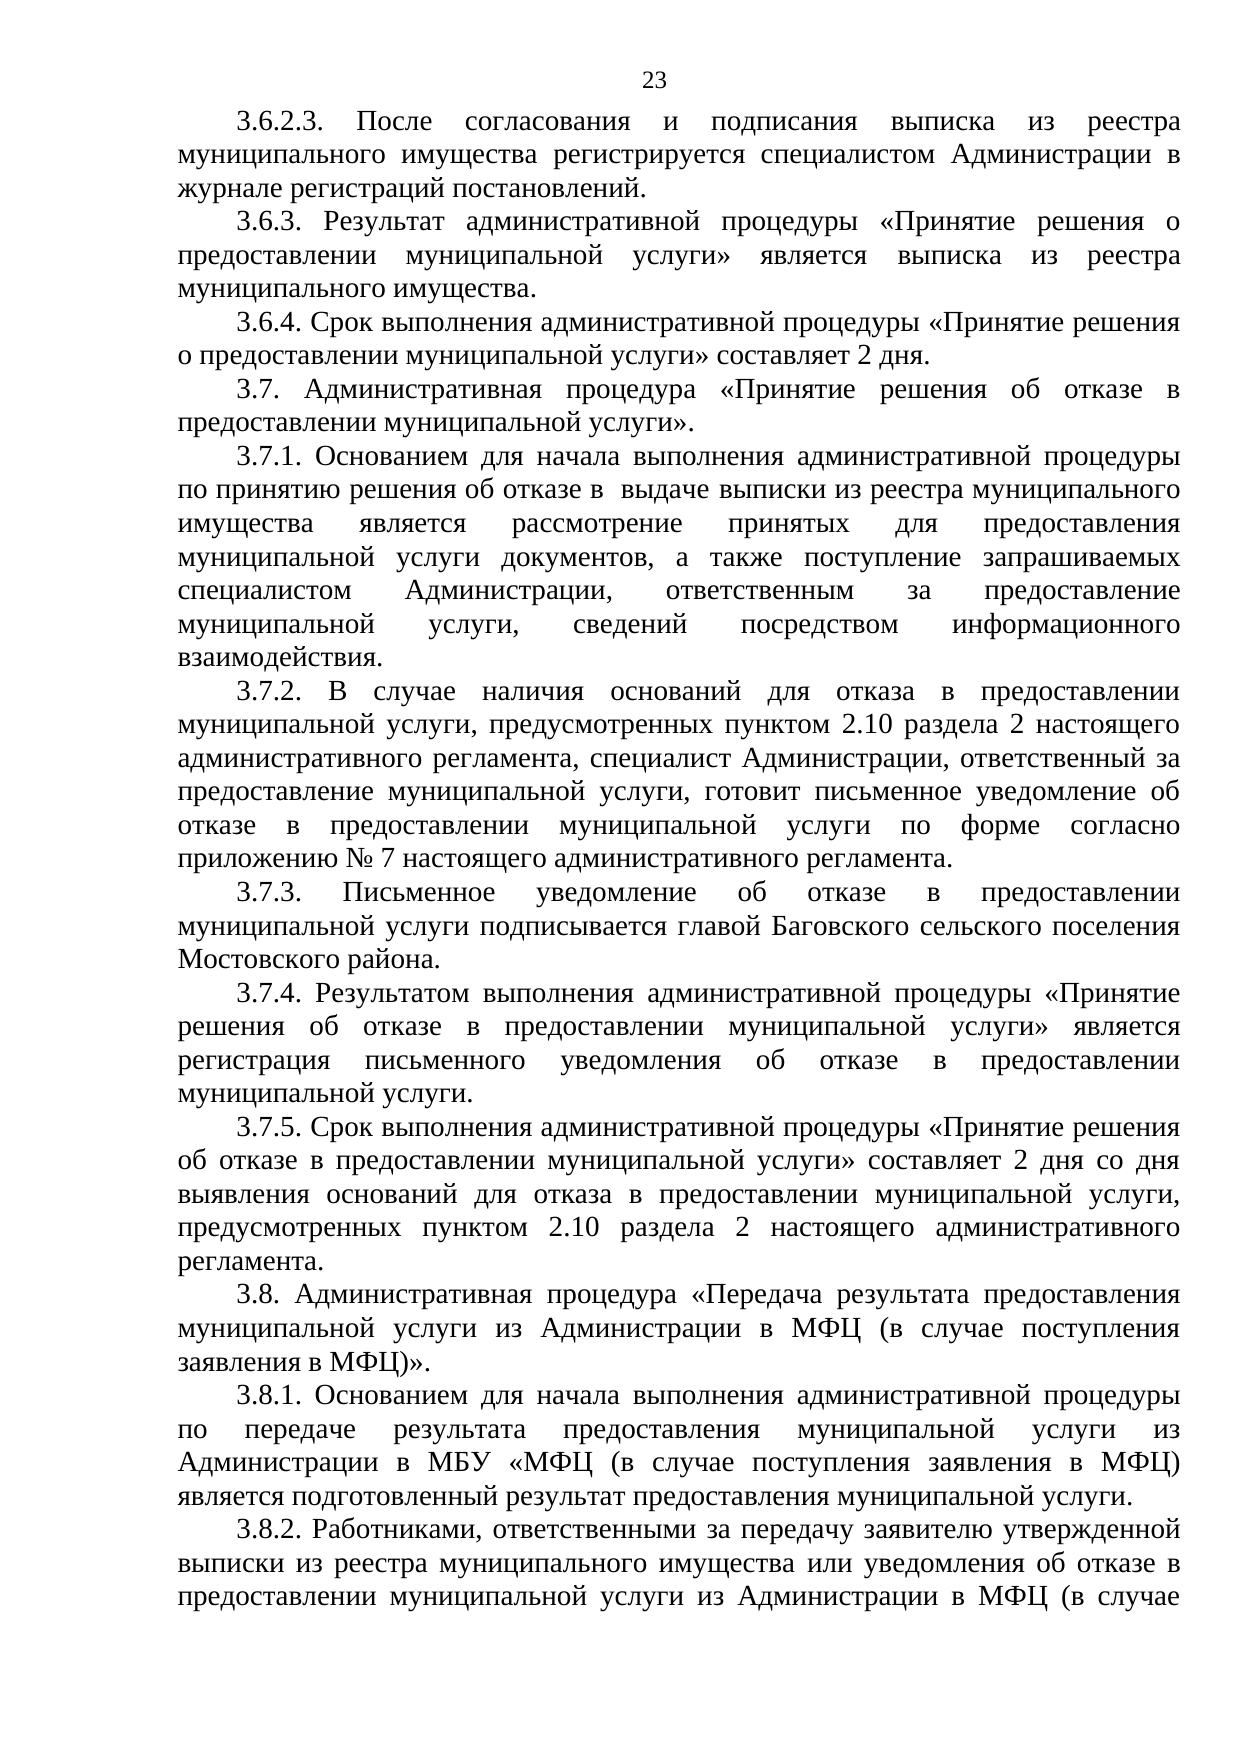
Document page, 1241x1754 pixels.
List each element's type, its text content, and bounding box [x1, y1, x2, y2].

text 3.6.4. Срок выполнения административной процедуры «Принятие решения о предоставлении муниципальной услуги» составляет 2 дня. [177, 304, 1181, 371]
text 3.8.1. Основанием для начала выполнения административной процедуры по передаче результата предоставления муниципальной услуги из Администрации в МБУ «МФЦ (в случае поступления заявления в МФЦ) является подготовленный результат предоставления муниципальной услуги. [177, 1377, 1181, 1511]
text 3.8. Административная процедура «Передача результата предоставления муниципальной услуги из Администрации в МФЦ (в случае поступления заявления в МФЦ)». [177, 1277, 1181, 1377]
text 3.7.4. Результатом выполнения административной процедуры «Принятие решения об отказе в предоставлении муниципальной услуги» является регистрация письменного уведомления об отказе в предоставлении муниципальной услуги. [177, 975, 1181, 1109]
text 3.7.1. Основанием для начала выполнения административной процедуры по принятию решения об отказе в выдаче выписки из реестра муниципального имущества является рассмотрение принятых для предоставления муниципальной услуги документов, а также поступление запрашиваемых специалистом Администрации, ответственным за предоставление муниципальной услуги, сведений посредством информационного взаимодействия. [177, 438, 1181, 673]
text 3.7.3. Письменное уведомление об отказе в предоставлении муниципальной услуги подписывается главой Баговского сельского поселения Мостовского района. [177, 874, 1181, 975]
text 3.7.2. В случае наличия оснований для отказа в предоставлении муниципальной услуги, предусмотренных пунктом 2.10 раздела 2 настоящего административного регламента, специалист Администрации, ответственный за предоставление муниципальной услуги, готовит письменное уведомление об отказе в предоставлении муниципальной услуги по форме согласно приложению № 7 настоящего административного регламента. [177, 673, 1181, 874]
text 3.7. Административная процедура «Принятие решения об отказе в предоставлении муниципальной услуги». [177, 371, 1181, 438]
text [177, 1511, 1181, 1612]
text 3.7.5. Срок выполнения административной процедуры «Принятие решения об отказе в предоставлении муниципальной услуги» составляет 2 дня со дня выявления оснований для отказа в предоставлении муниципальной услуги, предусмотренных пунктом 2.10 раздела 2 настоящего административного регламента. [177, 1109, 1181, 1277]
text 3.6.2.3. После согласования и подписания выписка из реестра муниципального имущества регистрируется специалистом Администрации в журнале регистраций постановлений. [177, 103, 1181, 203]
text 3.6.3. Результат административной процедуры «Принятие решения о предоставлении муниципальной услуги» является выписка из реестра муниципального имущества. [177, 203, 1181, 304]
